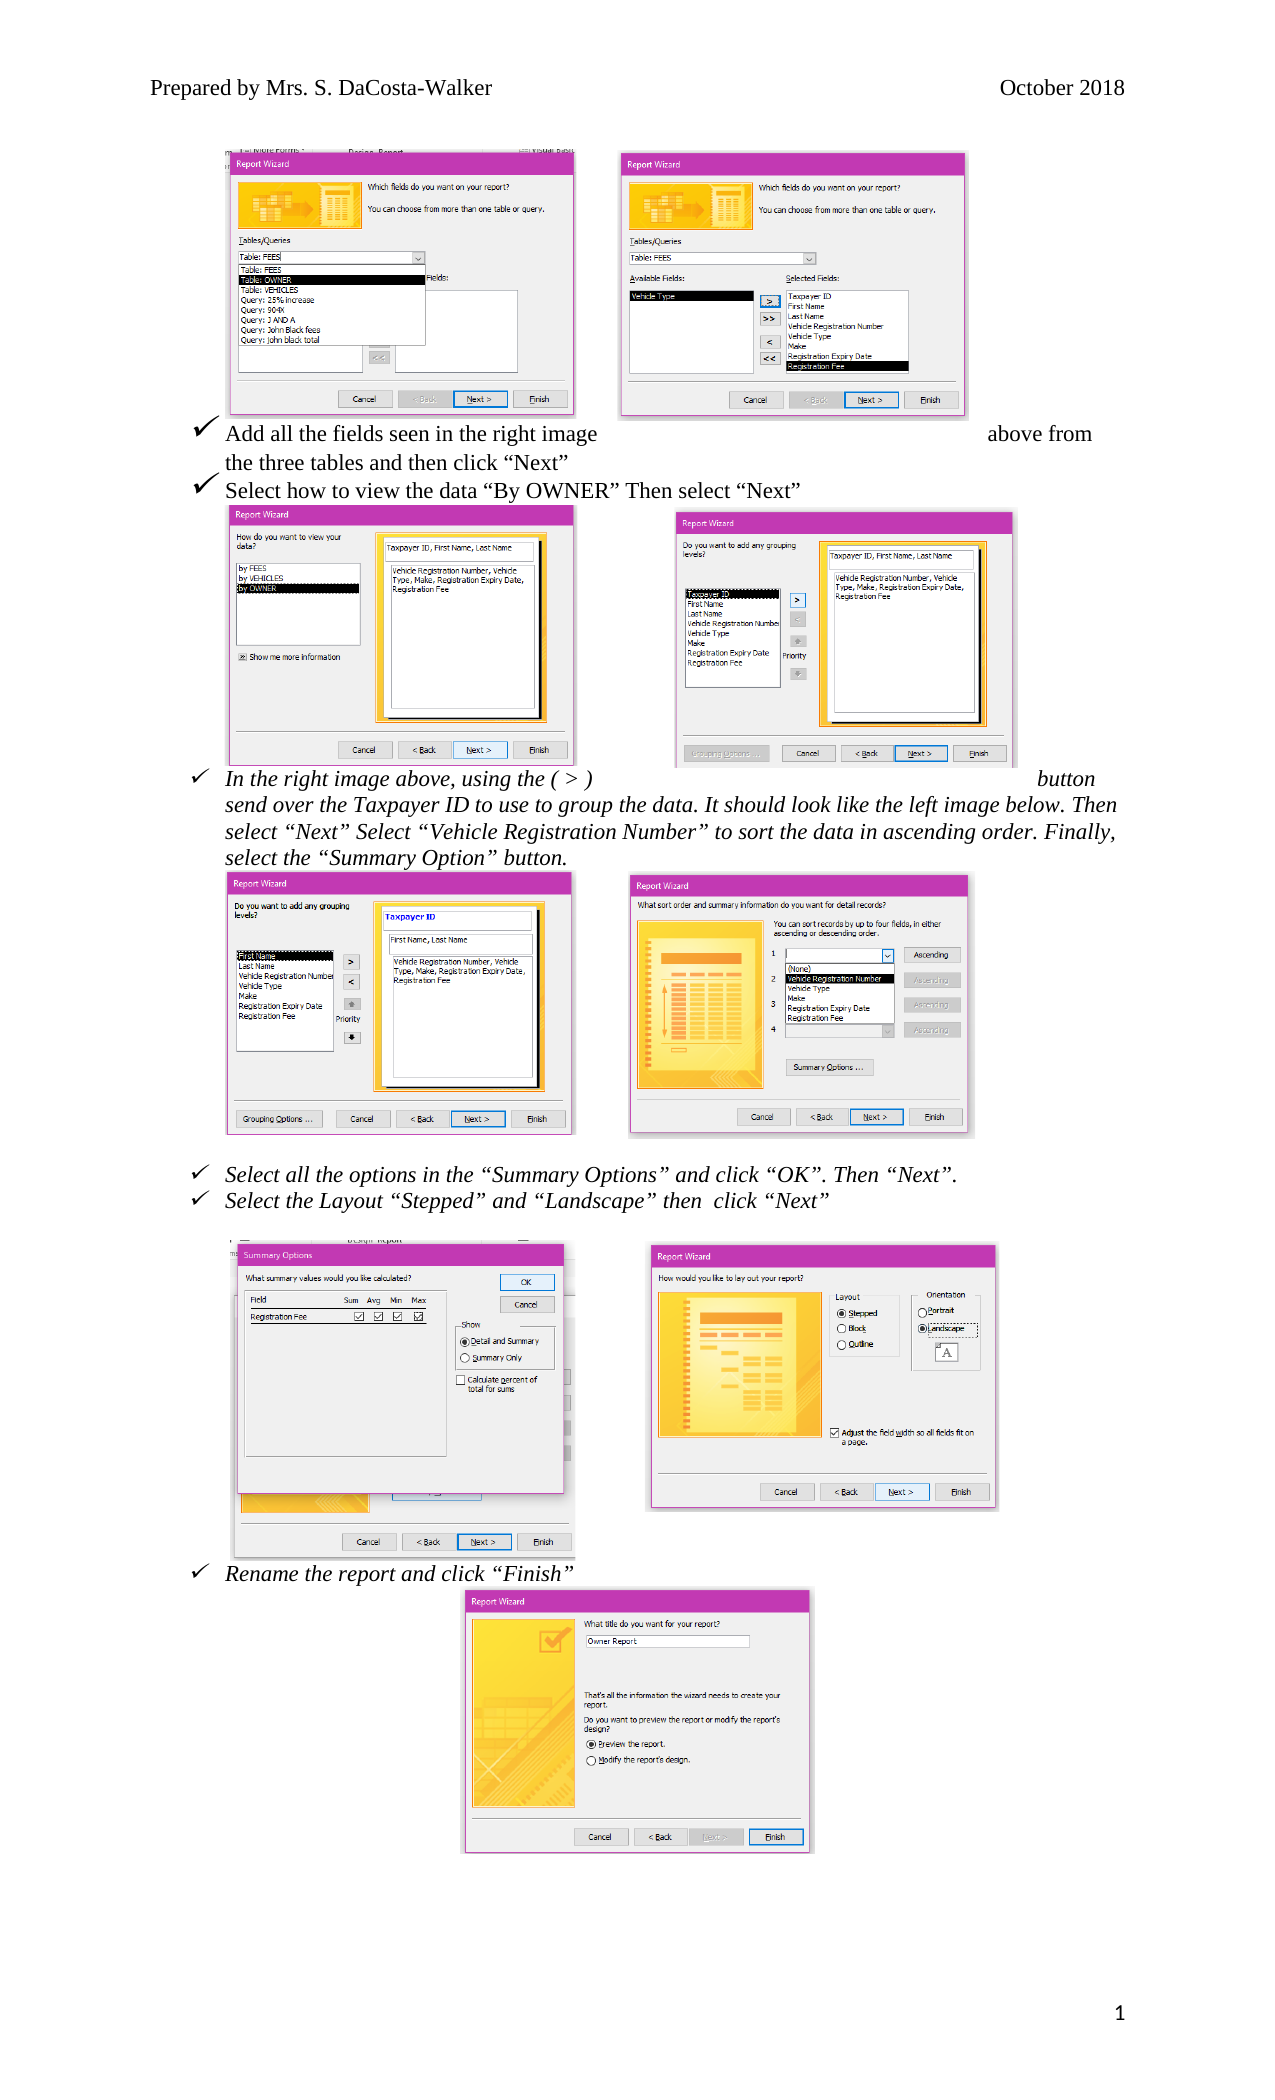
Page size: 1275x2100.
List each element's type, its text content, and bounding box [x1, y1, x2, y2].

list Add all the fields seen in the right image above from the three tables and then click “Next” [187, 419, 1125, 475]
picture [225, 870, 577, 1135]
picture [628, 871, 976, 1139]
picture [644, 1241, 1000, 1512]
picture [224, 505, 578, 766]
picture [230, 1240, 576, 1561]
picture [617, 150, 969, 421]
picture [460, 1586, 815, 1854]
list Rename the report and click “Finish” [187, 1560, 1125, 1587]
list Select the Layout “Stepped” and “Landscape” then click “Next” [187, 1187, 1125, 1214]
picture [225, 149, 577, 419]
list Select how to view the data “By OWNER” Then select “Next” [187, 475, 1125, 506]
picture [674, 507, 1018, 768]
list In the right image above, using the ( > ) button send over the Taxpayer ID to use to group the data. It should look like the left image below. Then select “Next” Select “Vehicle Registration Number” to sort the data in ascending order. Finally, select the “Summary Option” button. [187, 765, 1125, 871]
list Select all the options in the “Summary Options” and click “OK”. Then “Next”. [187, 1161, 1125, 1187]
